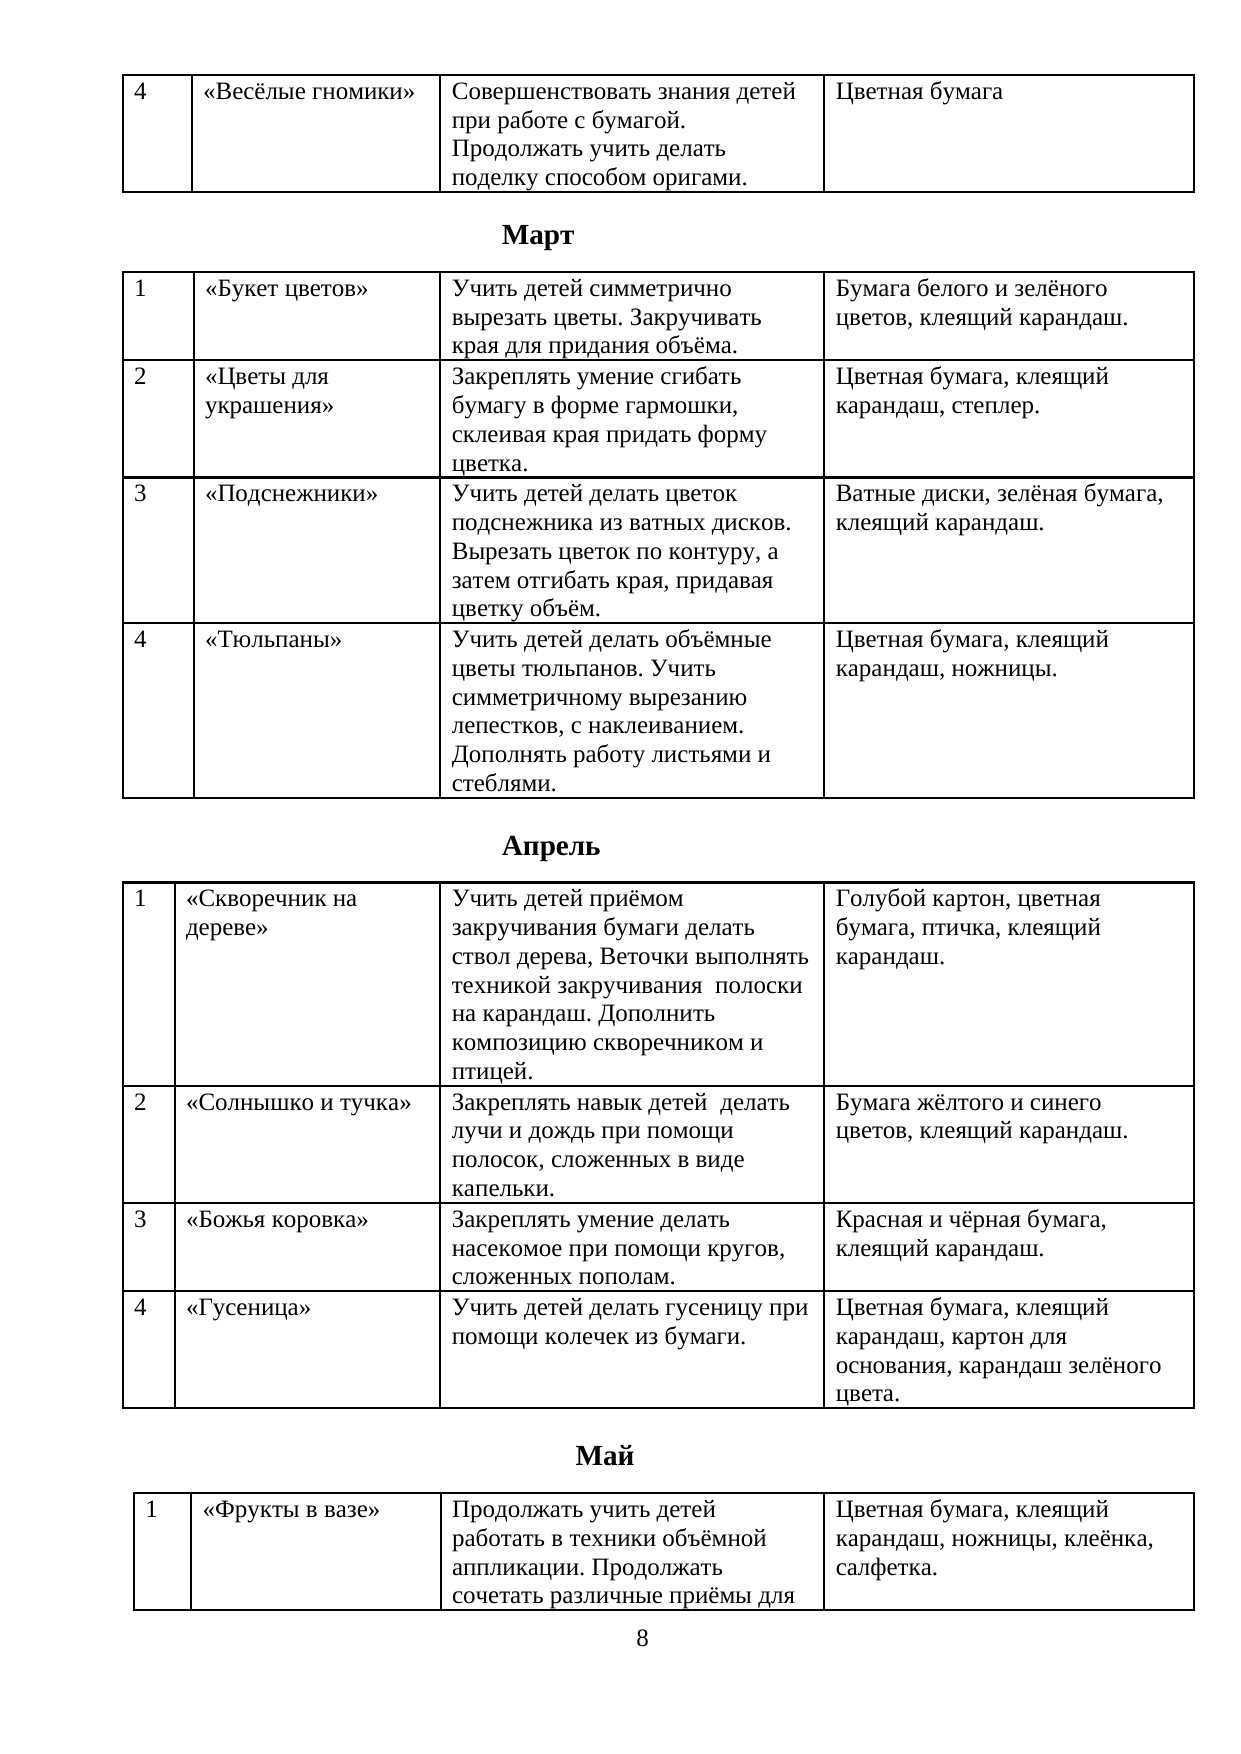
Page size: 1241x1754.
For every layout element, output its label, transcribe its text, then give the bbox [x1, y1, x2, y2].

table_cell Бумага жёлтого и синего цветов, клеящий карандаш. [825, 1087, 1193, 1202]
table_cell Учить детей делать объёмные цветы тюльпанов. Учить симметричному вырезанию лепестков, с наклеиванием. Дополнять работу листьями и стеблями. [441, 624, 823, 797]
table_cell Цветная бумага, клеящий карандаш, ножницы. [825, 624, 1193, 797]
table_cell Учить детей делать цветок подснежника из ватных дисков. Вырезать цветок по контуру, а затем отгибать края, придавая цветку объём. [441, 479, 823, 622]
text Апрель [428, 828, 1152, 861]
table_cell Совершенствовать знания детей при работе с бумагой. Продолжать учить делать поделку способом оригами. [441, 76, 823, 191]
table_header «Скворечник на дереве» [176, 884, 439, 1085]
table_cell 4 [124, 76, 191, 191]
table_cell 3 [124, 479, 193, 622]
table_header 1 [124, 273, 193, 359]
table_header 1 [124, 884, 174, 1085]
table_header «Букет цветов» [195, 273, 439, 359]
table_header 1 [135, 1494, 190, 1609]
table_cell «Божья коровка» [176, 1204, 439, 1290]
table_cell Закреплять умение сгибать бумагу в форме гармошки, склеивая края придать форму цветка. [441, 361, 823, 476]
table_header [442, 1494, 823, 1609]
table_cell Учить детей делать гусеницу при помощи колечек из бумаги. [441, 1292, 823, 1407]
table_cell 4 [124, 624, 193, 797]
table_header «Фрукты в вазе» [192, 1494, 440, 1609]
table_cell «Гусеница» [176, 1292, 439, 1407]
table_header Голубой картон, цветная бумага, птичка, клеящий карандаш. [825, 884, 1193, 1085]
table_cell «Тюльпаны» [195, 624, 439, 797]
text Май [502, 1438, 1152, 1472]
table_cell Цветная бумага, клеящий карандаш, картон для основания, карандаш зелёного цвета. [825, 1292, 1193, 1407]
text Март [428, 217, 1152, 251]
table_cell Ватные диски, зелёная бумага, клеящий карандаш. [825, 479, 1193, 622]
table_cell 4 [124, 1292, 174, 1407]
table_header Учить детей симметрично вырезать цветы. Закручивать края для придания объёма. [441, 273, 823, 359]
table_cell Цветная бумага [825, 76, 1193, 191]
table_header Бумага белого и зелёного цветов, клеящий карандаш. [825, 273, 1193, 359]
table_cell Цветная бумага, клеящий карандаш, степлер. [825, 361, 1193, 476]
table_cell «Весёлые гномики» [193, 76, 439, 191]
table_cell 3 [124, 1204, 174, 1290]
table_cell Красная и чёрная бумага, клеящий карандаш. [825, 1204, 1193, 1290]
table_cell 2 [124, 361, 193, 476]
table_cell 2 [124, 1087, 174, 1202]
table_cell «Цветы для украшения» [195, 361, 439, 476]
table_cell «Солнышко и тучка» [176, 1087, 439, 1202]
table_cell «Подснежники» [195, 479, 439, 622]
table_header Учить детей приёмом закручивания бумаги делать ствол дерева, Веточки выполнять техникой закручивания полоски на карандаш. Дополнить композицию скворечником и птицей. [441, 884, 823, 1085]
table_cell Закреплять навык детей делать лучи и дождь при помощи полосок, сложенных в виде капельки. [441, 1087, 823, 1202]
table_cell Закреплять умение делать насекомое при помощи кругов, сложенных пополам. [441, 1204, 823, 1290]
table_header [825, 1494, 1193, 1609]
